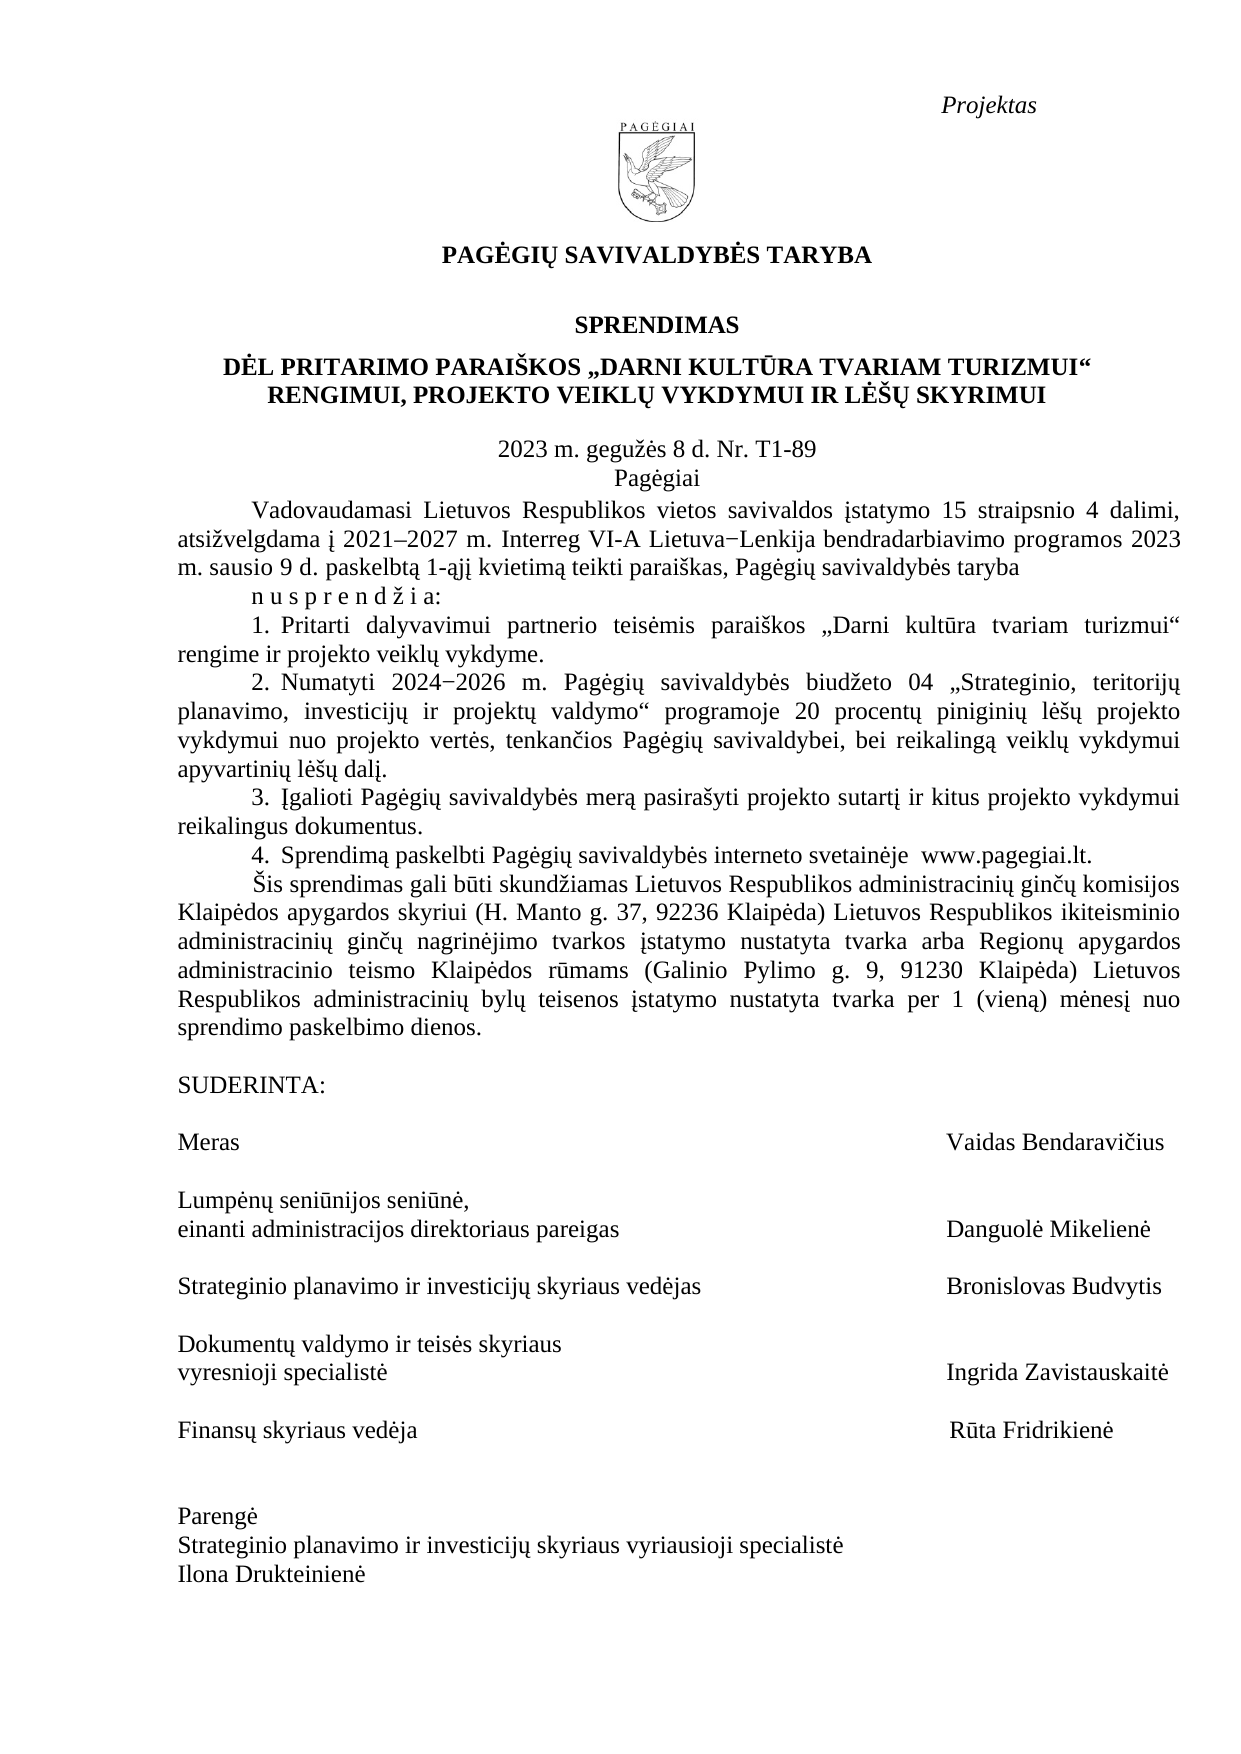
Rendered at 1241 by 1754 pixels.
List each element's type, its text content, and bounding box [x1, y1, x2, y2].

list Numatyti 2024−2026 m. Pagėgių savivaldybės biudžeto 04 „Strateginio, teritorijų planavimo, investicijų ir projektų valdymo“ programoje 20 procentų piniginių lėšų projekto vykdymui nuo projekto vertės, tenkančios Pagėgių savivaldybei, bei reikalingą veiklų vykdymui apyvartinių lėšų dalį. [177, 667, 1181, 782]
list Pritarti dalyvavimui partnerio teisėmis paraiškos „Darni kultūra tvariam turizmui“ rengime ir projekto veiklų vykdyme. [177, 610, 1181, 667]
text Ilona Drukteinienė [177, 1559, 1192, 1587]
table_header [155, 118, 1159, 228]
text n u s p r e n d ž i a: [177, 581, 1181, 610]
text einanti administracijos direktoriaus pareigas Danguolė Mikelienė [177, 1214, 1181, 1242]
text Strateginio planavimo ir investicijų skyriaus vyriausioji specialistė [177, 1530, 1192, 1559]
text Šis sprendimas gali būti skundžiamas Lietuvos Respublikos administracinių ginčų komisijos Klaipėdos apygardos skyriui (H. Manto g. 37, 92236 Klaipėda) Lietuvos Respublikos ikiteisminio administracinių ginčų nagrinėjimo tvarkos įstatymo nustatyta tvarka arba Regionų apygardos administracinio teismo Klaipėdos rūmams (Galinio Pylimo g. 9, 91230 Klaipėda) Lietuvos Respublikos administracinių bylų teisenos įstatymo nustatyta tvarka per 1 (vieną) mėnesį nuo sprendimo paskelbimo dienos. [177, 869, 1181, 1041]
text Dokumentų valdymo ir teisės skyriaus [177, 1329, 1181, 1357]
text Meras Vaidas Bendaravičius [177, 1127, 1181, 1156]
text Parengė [177, 1501, 1181, 1530]
picture [616, 118, 698, 222]
text vyresnioji specialistė Ingrida Zavistauskaitė [177, 1357, 1181, 1386]
text Vadovaudamasi Lietuvos Respublikos vietos savivaldos įstatymo 15 straipsnio 4 dalimi, atsižvelgdama į 2021–2027 m. Interreg VI-A Lietuva−Lenkija bendradarbiavimo programos 2023 m. sausio 9 d. paskelbtą 1-ąjį kvietimą teikti paraiškas, Pagėgių savivaldybės taryba [177, 495, 1181, 581]
table_cell Pagėgių savivaldybės taryba sprendimAS dėl pritarimo PARAIŠKOS „DARNI KULTŪRA TVARIAM TURIZMUI“ RENGIMUI, PROJEKTO VEIKLŲ VYKDYMUI IR LĖŠŲ SKYRIMUI [155, 228, 1159, 422]
text Lumpėnų seniūnijos seniūnė, [177, 1185, 1181, 1214]
text Strateginio planavimo ir investicijų skyriaus vedėjas Bronislovas Budvytis [177, 1271, 1181, 1300]
text SUDERINTA: [177, 1070, 1181, 1099]
list Įgalioti Pagėgių savivaldybės merą pasirašyti projekto sutartį ir kitus projekto vykdymui reikalingus dokumentus. [177, 782, 1181, 840]
list Sprendimą paskelbti Pagėgių savivaldybės interneto svetainėje www.pagegiai.lt. [177, 840, 1181, 869]
text Finansų skyriaus vedėja Rūta Fridrikienė [177, 1415, 1181, 1444]
table_cell 2023 m. gegužės 8 d. Nr. T1-89 Pagėgiai [155, 422, 1159, 495]
